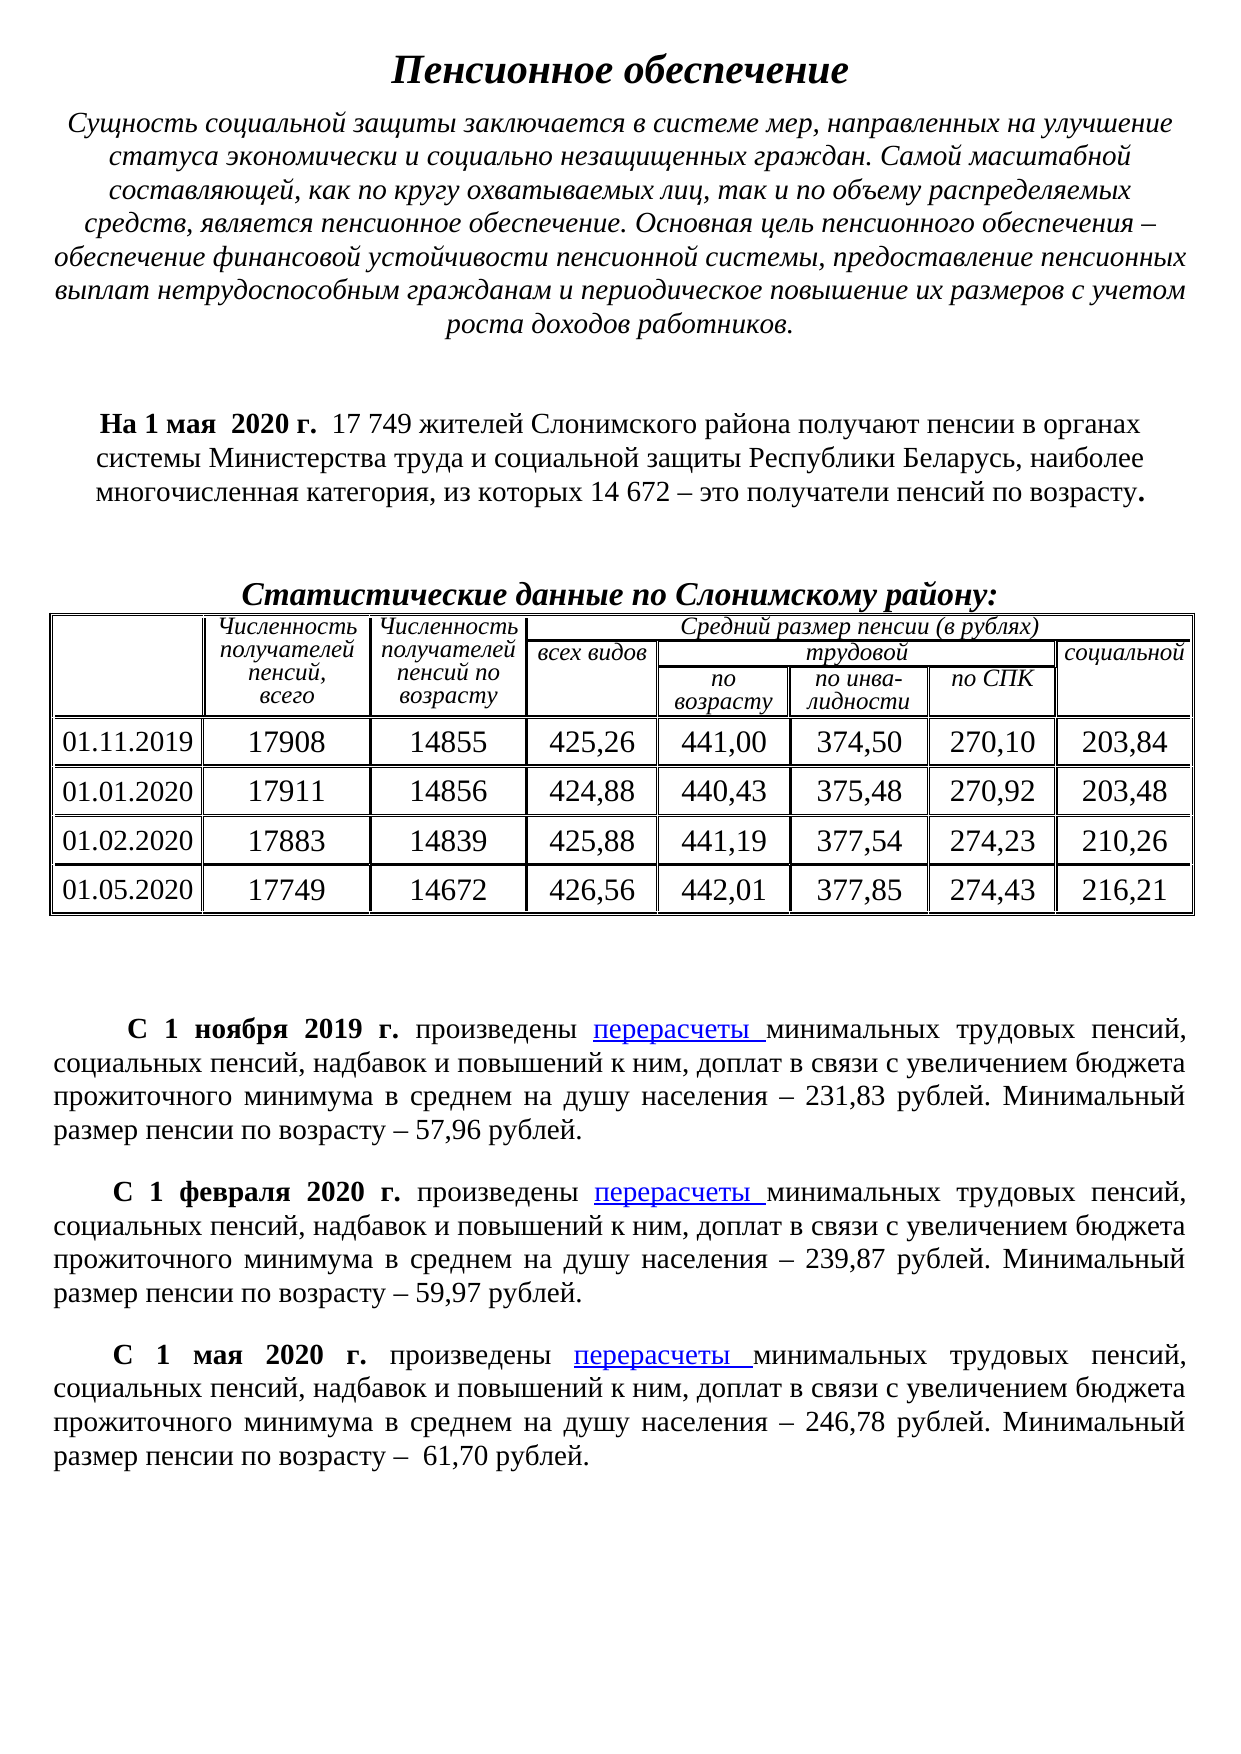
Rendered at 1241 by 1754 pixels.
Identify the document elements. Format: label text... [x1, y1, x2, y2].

table_cell 374,50 [792, 719, 927, 764]
table_cell 14856 [372, 768, 525, 814]
table_cell 17908 [204, 719, 369, 764]
table_cell 210,26 [1056, 814, 1193, 863]
table_cell 377,54 [792, 817, 927, 863]
text С 1 февраля 2020 г. произведены перерасчеты минимальных трудовых пенсий, социальных пенсий, надбавок и повышений к ним, доплат в связи с увеличением бюджета прожиточного минимума в среднем на душу населения – 239,87 рублей. Минимальный размер пенсии по возрасту – 59,97 рублей. [53, 1174, 1187, 1308]
table_cell 203,84 [1058, 715, 1192, 764]
table_header Численность получателей пенсий по возрасту [370, 616, 526, 715]
table_cell 17749 [203, 866, 370, 912]
table_cell 01.11.2019 [53, 715, 201, 764]
table_cell 425,26 [528, 719, 656, 764]
text Сущность социальной защиты заключается в системе мер, направленных на улучшение статуса экономически и социально незащищенных граждан. Самой масштабной составляющей, как по кругу охватываемых лиц, так и по объему распределяемых средств, является пенсионное обеспечение. Основная цель пенсионного обеспечения – обеспечение финансовой устойчивости пенсионной системы, предоставление пенсионных выплат нетрудоспособным гражданам и периодическое повышение их размеров с учетом роста доходов работников. [53, 105, 1187, 339]
table_cell социальной [1058, 639, 1192, 715]
table_cell 274,43 [929, 863, 1056, 912]
table_cell трудовой [659, 642, 1054, 665]
table_cell 17911 [204, 768, 369, 814]
table_cell по СПК [930, 668, 1054, 715]
text С 1 ноября 2019 г. произведены перерасчеты минимальных трудовых пенсий, социальных пенсий, надбавок и повышений к ним, доплат в связи с увеличением бюджета прожиточного минимума в среднем на душу населения – 231,83 рублей. Минимальный размер пенсии по возрасту – 57,96 рублей. [53, 1011, 1187, 1145]
table_header Средний размер пенсии (в рублях) [526, 616, 1192, 639]
table_cell всех видов [528, 642, 656, 715]
table_cell 01.01.2020 [53, 764, 201, 814]
table_cell 441,19 [659, 817, 789, 863]
table_cell 424,88 [528, 768, 656, 814]
table_cell 440,43 [659, 768, 789, 814]
table_header [51, 614, 204, 715]
table_cell 425,88 [528, 817, 656, 863]
table_cell по возрасту [659, 668, 787, 715]
table_cell 17883 [204, 817, 369, 863]
table_cell 270,92 [930, 768, 1054, 814]
table_cell 203,48 [1058, 764, 1192, 814]
table_cell 01.02.2020 [51, 814, 203, 863]
text Статистические данные по Слонимскому району: [53, 574, 1187, 613]
table_cell по инва- лидности [791, 668, 927, 715]
table_cell 216,21 [1056, 863, 1193, 912]
table_cell 14855 [372, 719, 525, 764]
text На 1 мая 2020 г. 17 749 жителей Слонимского района получают пенсии в органах системы Министерства труда и социальной защиты Республики Беларусь, наиболее многочисленная категория, из которых 14 672 – это получатели пенсий по возрасту. [53, 407, 1187, 507]
table_header Численность получателей пенсий, всего [204, 614, 370, 715]
table_cell 14839 [372, 817, 525, 863]
table_cell 274,23 [930, 817, 1054, 863]
table_cell 441,00 [659, 719, 789, 764]
table_cell 01.05.2020 [51, 863, 203, 912]
table_cell 377,85 [790, 866, 928, 912]
table_cell 14672 [370, 866, 526, 912]
text С 1 мая 2020 г. произведены перерасчеты минимальных трудовых пенсий, социальных пенсий, надбавок и повышений к ним, доплат в связи с увеличением бюджета прожиточного минимума в среднем на душу населения – 246,78 рублей. Минимальный размер пенсии по возрасту – 61,70 рублей. [53, 1337, 1187, 1471]
text Пенсионное обеспечение [53, 44, 1187, 92]
table_cell 426,56 [526, 866, 658, 912]
table_cell 375,48 [792, 768, 927, 814]
table_cell 270,10 [930, 719, 1054, 764]
table_cell 442,01 [658, 866, 790, 912]
